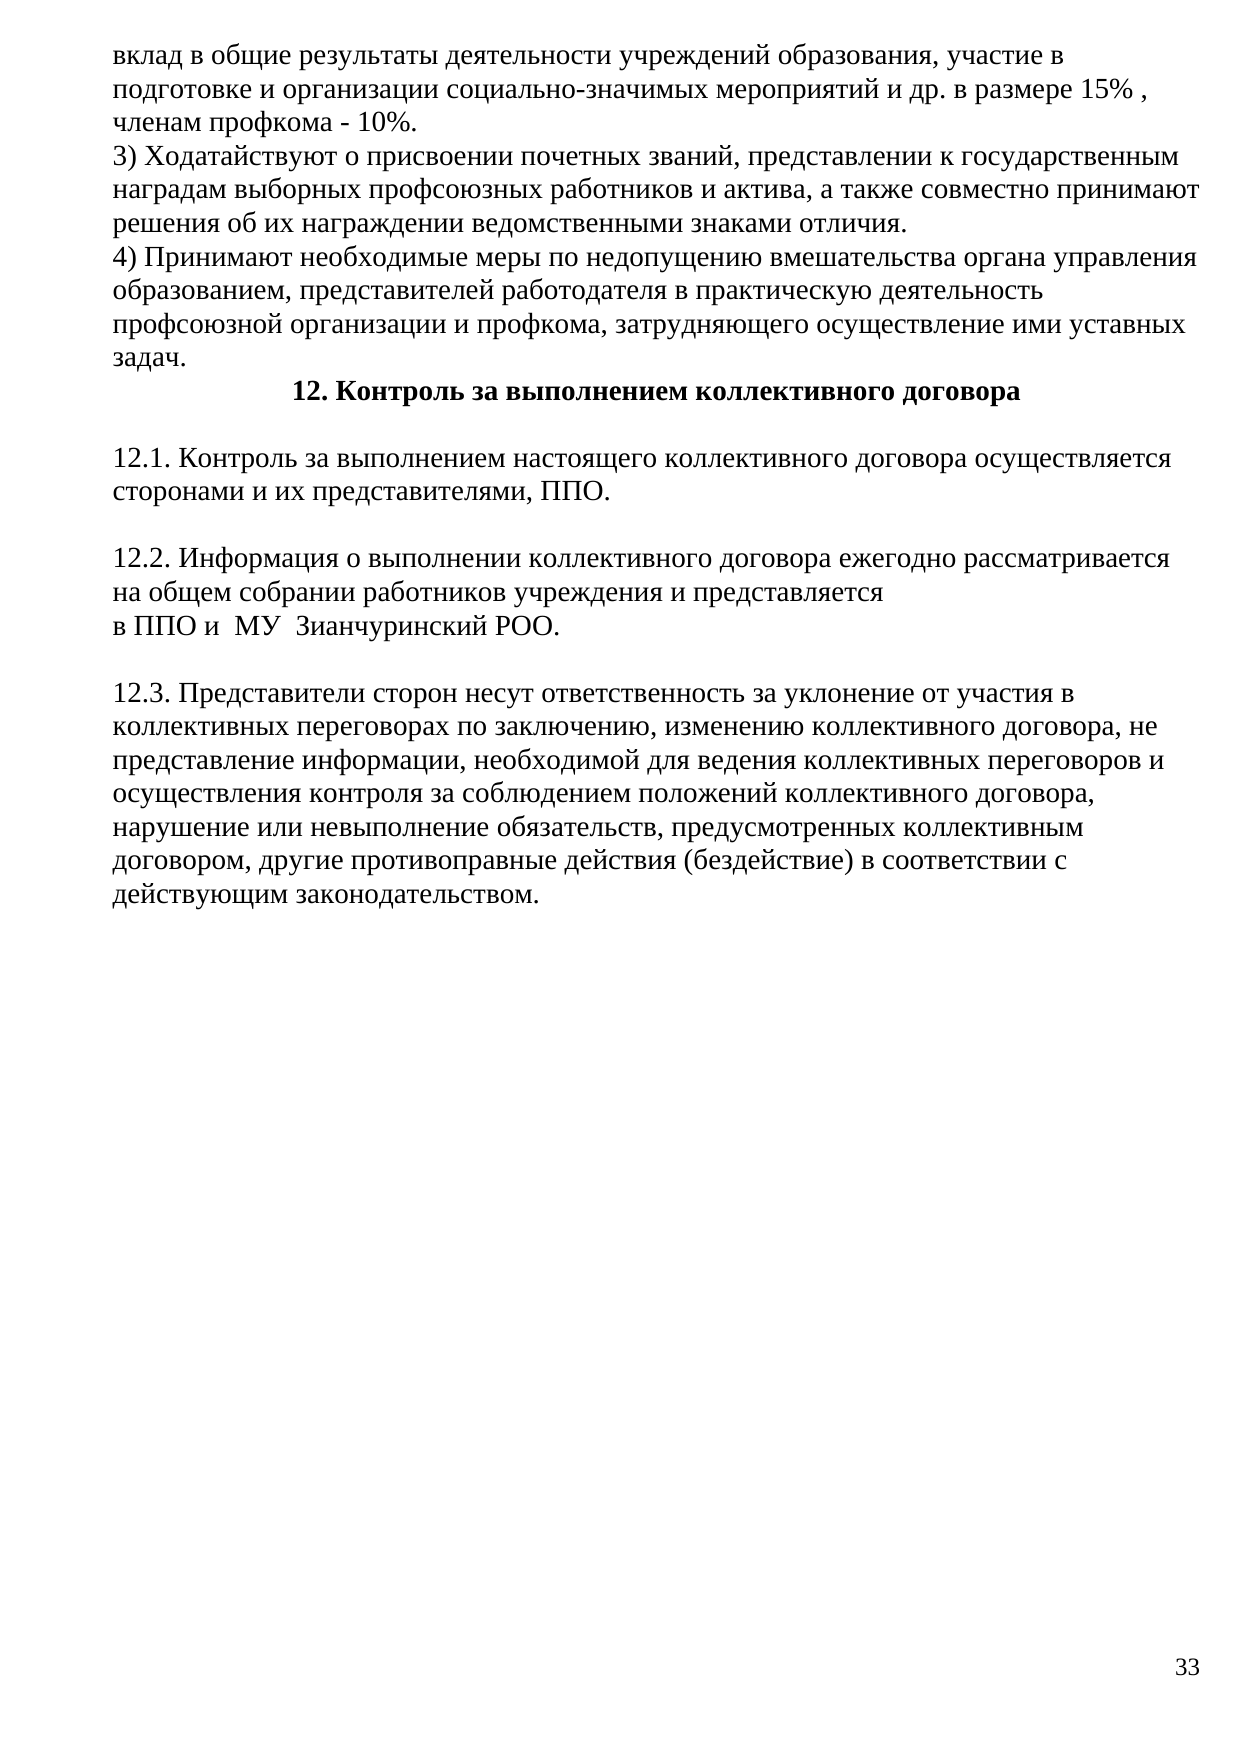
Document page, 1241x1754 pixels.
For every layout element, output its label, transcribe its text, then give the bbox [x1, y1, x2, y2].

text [112, 37, 1200, 138]
text 12.3. Представители сторон несут ответственность за уклонение от участия в коллективных переговорах по заключению, изменению коллективного договора, не представление информации, необходимой для ведения коллективных переговоров и осуществления контроля за соблюдением положений коллективного договора, нарушение или невыполнение обязательств, предусмотренных коллективным договором, другие противоправные действия (бездействие) в соответствии с действующим законодательством. [112, 675, 1200, 909]
text в ППО и МУ Зианчуринский РОО. [112, 608, 1200, 641]
text 3) Ходатайствуют о присвоении почетных званий, представлении к государственным наградам выборных профсоюзных работников и актива, а также совместно принимают решения об их награждении ведомственными знаками отличия. [112, 138, 1200, 239]
text 12.2. Информация о выполнении коллективного договора ежегодно рассматривается на общем собрании работников учреждения и представляется [112, 541, 1200, 608]
text 4) Принимают необходимые меры по недопущению вмешательства органа управления образованием, представителей работодателя в практическую деятельность профсоюзной организации и профкома, затрудняющего осуществление ими уставных задач. [112, 239, 1200, 373]
text 12.1. Контроль за выполнением настоящего коллективного договора осуществляется сторонами и их представителями, ППО. [112, 440, 1200, 507]
text 12. Контроль за выполнением коллективного договора [112, 373, 1200, 406]
